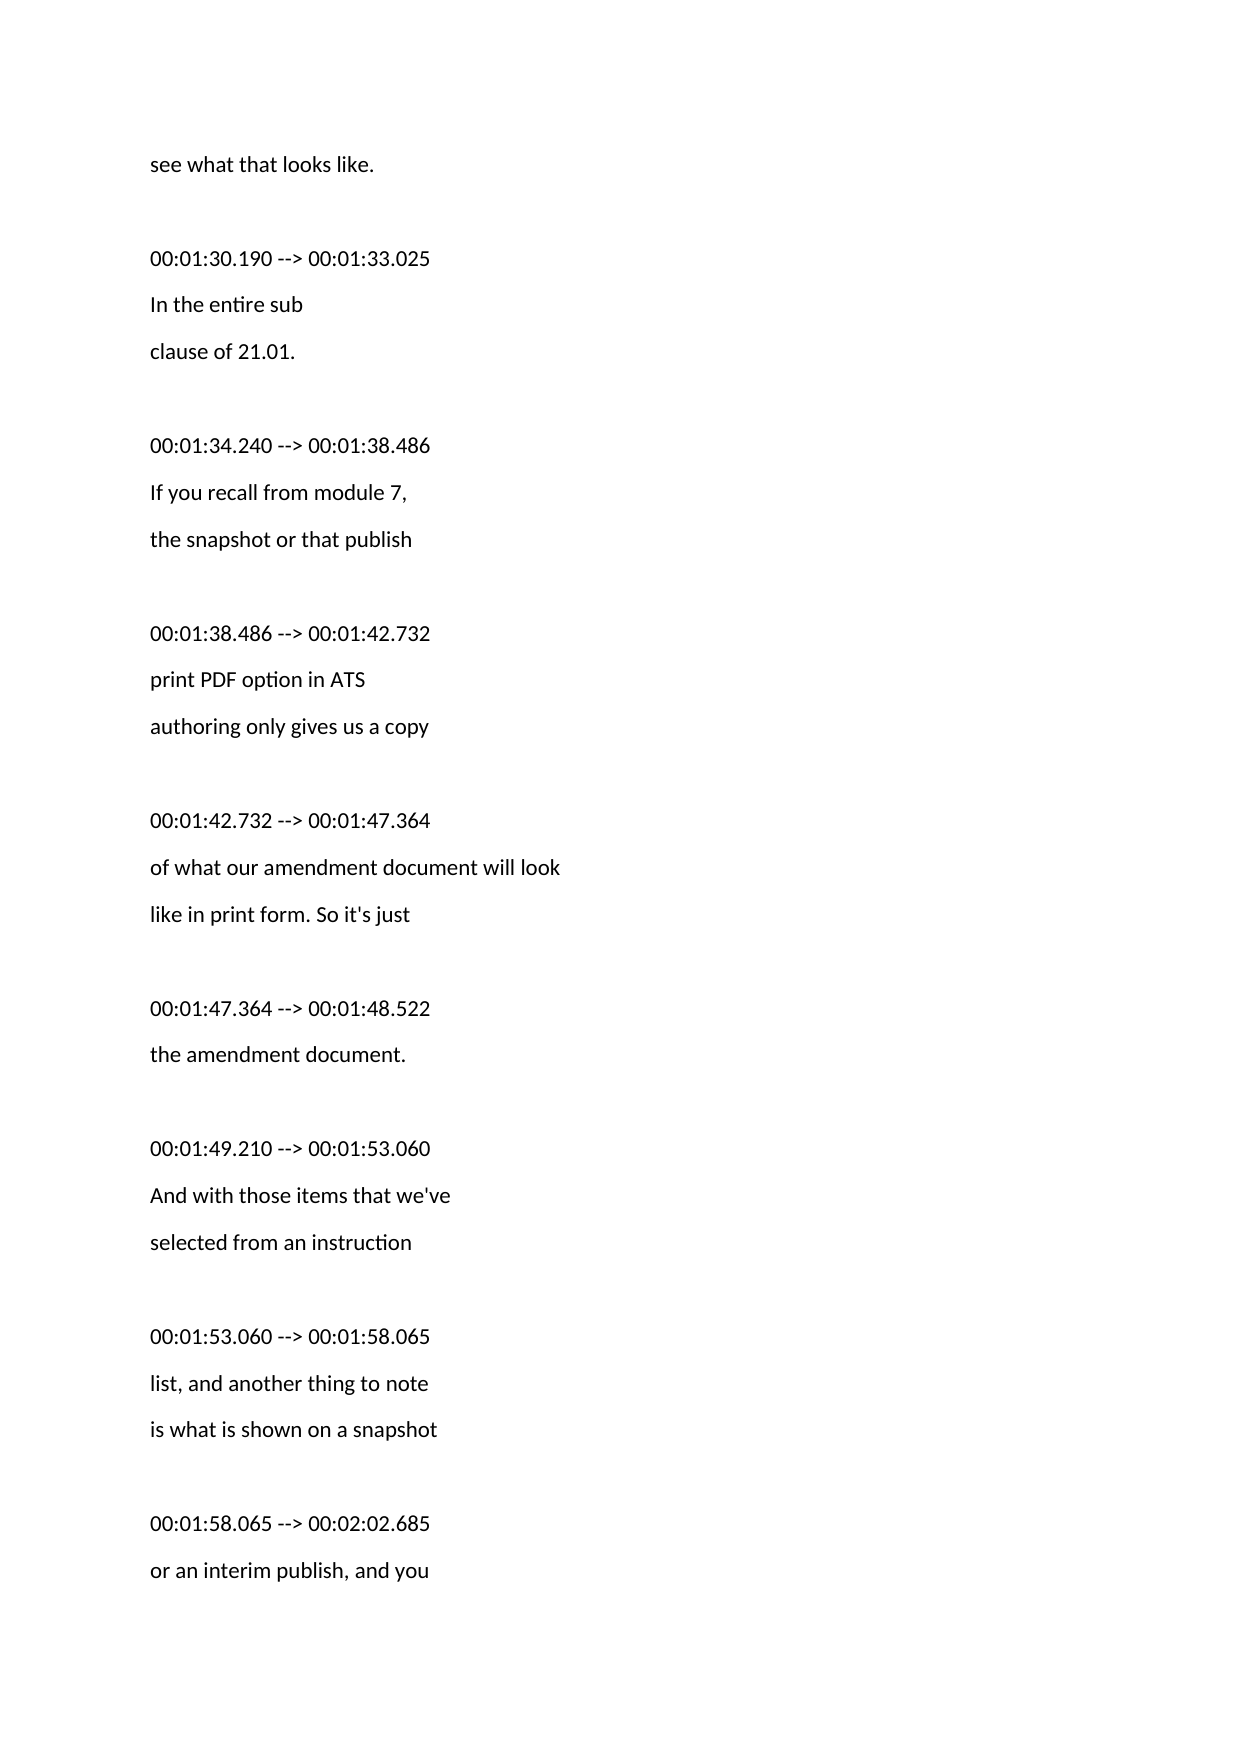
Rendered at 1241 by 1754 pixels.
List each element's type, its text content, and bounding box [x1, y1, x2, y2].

text 00:01:38.486 --> 00:01:42.732 [150, 619, 1090, 647]
text And with those items that we've [150, 1181, 1090, 1209]
text clause of 21.01. [150, 337, 1090, 366]
text 00:01:42.732 --> 00:01:47.364 [150, 806, 1090, 834]
text authoring only gives us a copy [150, 712, 1090, 741]
text If you recall from module 7, [150, 478, 1090, 506]
text the snapshot or that publish [150, 525, 1090, 553]
text the amendment document. [150, 1041, 1090, 1069]
text 00:01:49.210 --> 00:01:53.060 [150, 1134, 1090, 1162]
text 00:01:30.190 --> 00:01:33.025 [150, 244, 1090, 272]
text of what our amendment document will look [150, 853, 1090, 881]
text is what is shown on a snapshot [150, 1416, 1090, 1444]
text 00:01:47.364 --> 00:01:48.522 [150, 994, 1090, 1022]
text 00:01:34.240 --> 00:01:38.486 [150, 431, 1090, 459]
text In the entire sub [150, 291, 1090, 319]
text 00:01:53.060 --> 00:01:58.065 [150, 1322, 1090, 1350]
text or an interim publish, and you [150, 1556, 1090, 1584]
text see what that looks like. [150, 150, 1090, 178]
text like in print form. So it's just [150, 900, 1090, 928]
text print PDF option in ATS [150, 666, 1090, 694]
text selected from an instruction [150, 1228, 1090, 1256]
text list, and another thing to note [150, 1369, 1090, 1397]
text 00:01:58.065 --> 00:02:02.685 [150, 1509, 1090, 1537]
